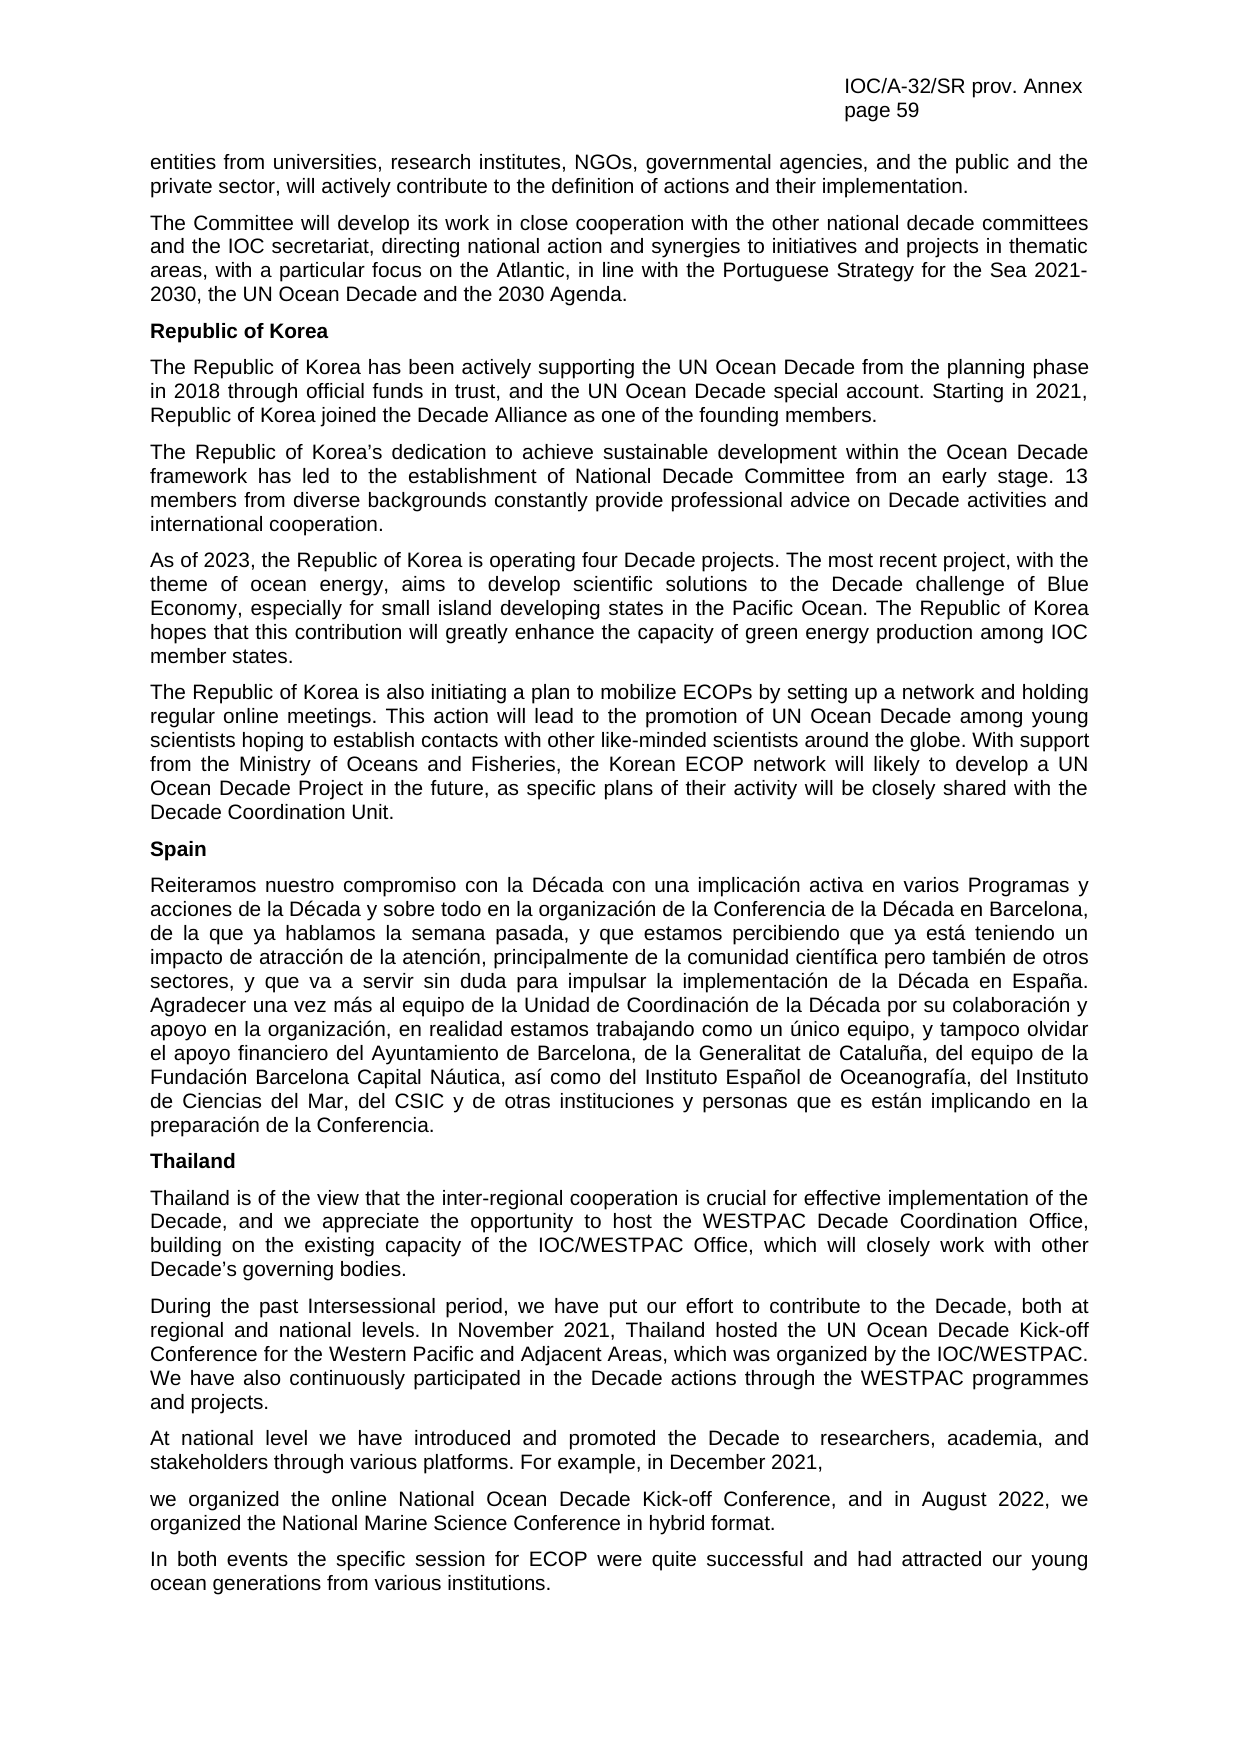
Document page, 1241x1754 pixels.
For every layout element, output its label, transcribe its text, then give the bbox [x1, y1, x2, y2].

text At national level we have introduced and promoted the Decade to researchers, academia, and stakeholders through various platforms. For example, in December 2021, [150, 1426, 1090, 1474]
text The Republic of Korea is also initiating a plan to mobilize ECOPs by setting up a network and holding regular online meetings. This action will lead to the promotion of UN Ocean Decade among young scientists hoping to establish contacts with other like-minded scientists around the globe. With support from the Ministry of Oceans and Fisheries, the Korean ECOP network will likely to develop a UN Ocean Decade Project in the future, as specific plans of their activity will be closely shared with the Decade Coordination Unit. [150, 680, 1090, 824]
text Thailand [150, 1149, 1090, 1173]
text Spain [150, 836, 1090, 860]
text Republic of Korea [150, 319, 1090, 343]
text The Republic of Korea has been actively supporting the UN Ocean Decade from the planning phase in 2018 through official funds in trust, and the UN Ocean Decade special account. Starting in 2021, Republic of Korea joined the Decade Alliance as one of the founding members. [150, 355, 1090, 427]
text we organized the online National Ocean Decade Kick-off Conference, and in August 2022, we organized the National Marine Science Conference in hybrid format. [150, 1486, 1090, 1534]
text Reiteramos nuestro compromiso con la Década con una implicación activa en varios Programas y acciones de la Década y sobre todo en la organización de la Conferencia de la Década en Barcelona, de la que ya hablamos la semana pasada, y que estamos percibiendo que ya está teniendo un impacto de atracción de la atención, principalmente de la comunidad científica pero también de otros sectores, y que va a servir sin duda para impulsar la implementación de la Década en España. Agradecer una vez más al equipo de la Unidad de Coordinación de la Década por su colaboración y apoyo en la organización, en realidad estamos trabajando como un único equipo, y tampoco olvidar el apoyo financiero del Ayuntamiento de Barcelona, de la Generalitat de Cataluña, del equipo de la Fundación Barcelona Capital Náutica, así como del Instituto Español de Oceanografía, del Instituto de Ciencias del Mar, del CSIC y de otras instituciones y personas que es están implicando en la preparación de la Conferencia. [150, 873, 1090, 1136]
text In both events the specific session for ECOP were quite successful and had attracted our young ocean generations from various institutions. [150, 1547, 1090, 1595]
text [150, 150, 1090, 198]
text Thailand is of the view that the inter-regional cooperation is crucial for effective implementation of the Decade, and we appreciate the opportunity to host the WESTPAC Decade Coordination Office, building on the existing capacity of the IOC/WESTPAC Office, which will closely work with other Decade’s governing bodies. [150, 1185, 1090, 1281]
text As of 2023, the Republic of Korea is operating four Decade projects. The most recent project, with the theme of ocean energy, aims to develop scientific solutions to the Decade challenge of Blue Economy, especially for small island developing states in the Pacific Ocean. The Republic of Korea hopes that this contribution will greatly enhance the capacity of green energy production among IOC member states. [150, 548, 1090, 668]
text The Republic of Korea’s dedication to achieve sustainable development within the Ocean Decade framework has led to the establishment of National Decade Committee from an early stage. 13 members from diverse backgrounds constantly provide professional advice on Decade activities and international cooperation. [150, 439, 1090, 535]
text The Committee will develop its work in close cooperation with the other national decade committees and the IOC secretariat, directing national action and synergies to initiatives and projects in thematic areas, with a particular focus on the Atlantic, in line with the Portuguese Strategy for the Sea 2021-2030, the UN Ocean Decade and the 2030 Agenda. [150, 210, 1090, 306]
text During the past Intersessional period, we have put our effort to contribute to the Decade, both at regional and national levels. In November 2021, Thailand hosted the UN Ocean Decade Kick-off Conference for the Western Pacific and Adjacent Areas, which was organized by the IOC/WESTPAC. We have also continuously participated in the Decade actions through the WESTPAC programmes and projects. [150, 1294, 1090, 1413]
